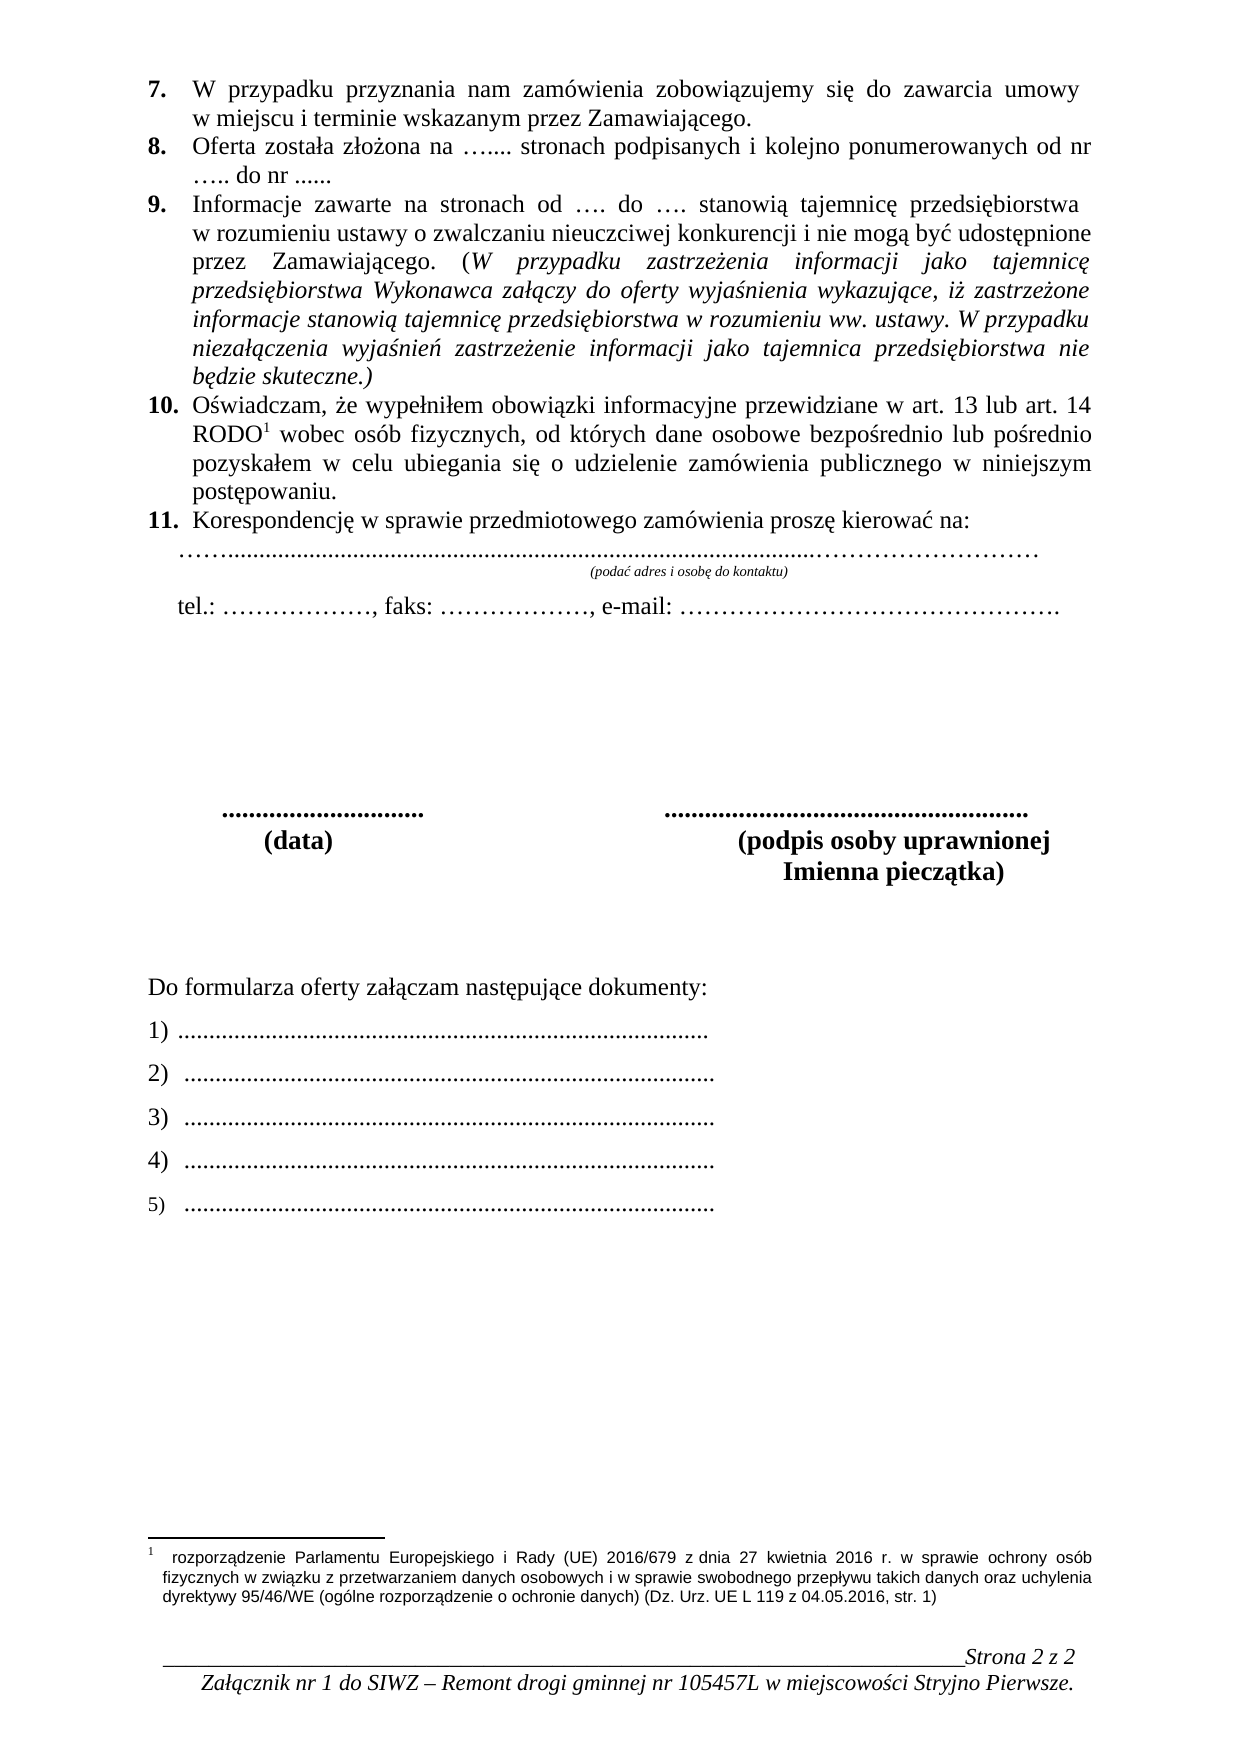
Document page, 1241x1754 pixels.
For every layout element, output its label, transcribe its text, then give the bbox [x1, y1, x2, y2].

list W przypadku przyznania nam zamówienia zobowiązujemy się do zawarcia umowy w miejscu i terminie wskazanym przez Zamawiającego. [148, 74, 1093, 131]
list Oferta została złożona na ….... stronach podpisanych i kolejno ponumerowanych od nr ….. do nr ...... [148, 131, 1093, 189]
list ..................................................................................... [148, 1058, 1093, 1087]
list ..................................................................................... [148, 1102, 1093, 1130]
list Oświadczam, że wypełniłem obowiązki informacyjne przewidziane w art. 13 lub art. 14 RODO wobec osób fizycznych, od których dane osobowe bezpośrednio lub pośrednio pozyskałem w celu ubiegania się o udzielenie zamówienia publicznego w niniejszym postępowaniu. [148, 390, 1093, 505]
text (podać adres i osobę do kontaktu) [221, 563, 1093, 591]
list ..................................................................................... [148, 1188, 1093, 1217]
list Korespondencję w sprawie przedmiotowego zamówienia proszę kierować na: [148, 505, 1093, 534]
text Imienna pieczątka) [783, 855, 1093, 886]
text tel.: ………………, faks: ………………, e-mail: ………………………………………. [177, 591, 1093, 620]
text (data) (podpis osoby uprawnionej [162, 824, 1093, 855]
list ..................................................................................... [148, 1015, 1093, 1044]
list Informacje zawarte na stronach od …. do …. stanowią tajemnicę przedsiębiorstwa w rozumieniu ustawy o zwalczaniu nieuczciwej konkurencji i nie mogą być udostępnione przez Zamawiającego. (W przypadku zastrzeżenia informacji jako tajemnicę przedsiębiorstwa Wykonawca załączy do oferty wyjaśnienia wykazujące, iż zastrzeżone informacje stanowią tajemnicę przedsiębiorstwa w rozumieniu ww. ustawy. W przypadku niezałączenia wyjaśnień zastrzeżenie informacji jako tajemnica przedsiębiorstwa nie będzie skuteczne.) [148, 189, 1093, 390]
text .............................. ...................................................... [148, 793, 1093, 824]
text Do formularza oferty załączam następujące dokumenty: [148, 972, 1093, 1001]
list ..................................................................................... [148, 1145, 1093, 1173]
text ……..............................................................................................……………………… [177, 534, 1093, 563]
